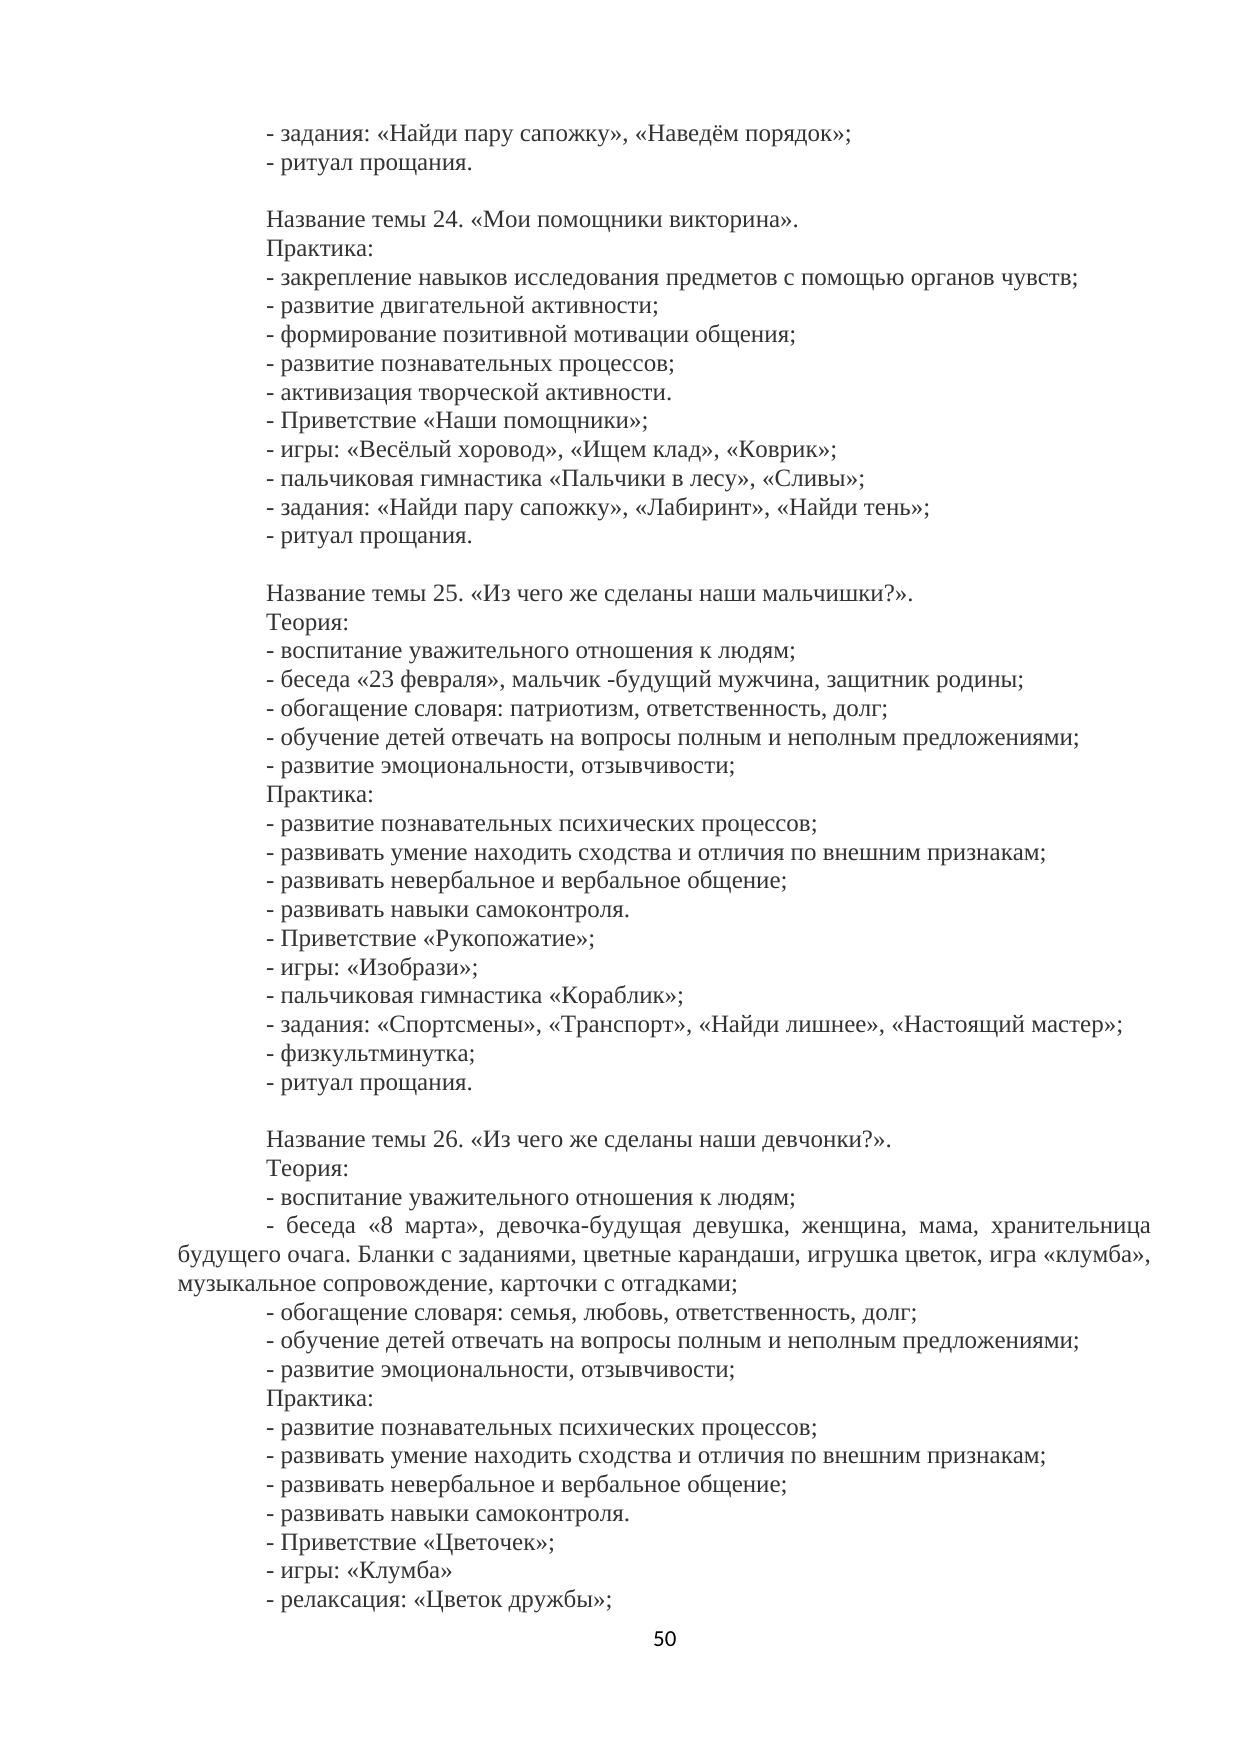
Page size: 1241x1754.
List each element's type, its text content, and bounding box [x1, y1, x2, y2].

text - пальчиковая гимнастика «Пальчики в лесу», «Сливы»; [177, 463, 1152, 492]
text Практика: [177, 779, 1152, 808]
text - закрепление навыков исследования предметов с помощью органов чувств; [177, 262, 1152, 291]
text - релаксация: «Цветок дружбы»; [177, 1584, 1152, 1613]
text - ритуал прощания. [177, 521, 1152, 549]
text - задания: «Спортсмены», «Транспорт», «Найди лишнее», «Настоящий мастер»; [177, 1009, 1152, 1038]
text - ритуал прощания. [177, 1067, 1152, 1096]
text - развивать умение находить сходства и отличия по внешним признакам; [177, 837, 1152, 866]
text Теория: [177, 1153, 1152, 1182]
text - обучение детей отвечать на вопросы полным и неполным предложениями; [177, 722, 1152, 751]
text Название темы 26. «Из чего же сделаны наши девчонки?». [177, 1124, 1152, 1153]
text - задания: «Найди пару сапожку», «Лабиринт», «Найди тень»; [177, 492, 1152, 521]
text - развитие эмоциональности, отзывчивости; [177, 751, 1152, 779]
text - задания: «Найди пару сапожку», «Наведём порядок»; [177, 118, 1152, 147]
text Теория: [177, 607, 1152, 636]
text - развитие эмоциональности, отзывчивости; [177, 1354, 1152, 1383]
text - обогащение словаря: патриотизм, ответственность, долг; [177, 693, 1152, 722]
text - развитие двигательной активности; [177, 291, 1152, 319]
text - воспитание уважительного отношения к людям; [177, 636, 1152, 664]
text - развивать невербальное и вербальное общение; [177, 1469, 1152, 1498]
text - обогащение словаря: семья, любовь, ответственность, долг; [177, 1297, 1152, 1326]
text - Приветствие «Наши помощники»; [177, 406, 1152, 434]
text - игры: «Весёлый хоровод», «Ищем клад», «Коврик»; [177, 434, 1152, 463]
text - пальчиковая гимнастика «Кораблик»; [177, 981, 1152, 1009]
text Практика: [177, 233, 1152, 262]
text - ритуал прощания. [177, 147, 1152, 176]
text - развивать невербальное и вербальное общение; [177, 866, 1152, 894]
text - Приветствие «Цветочек»; [177, 1527, 1152, 1556]
text - обучение детей отвечать на вопросы полным и неполным предложениями; [177, 1326, 1152, 1354]
text - развивать навыки самоконтроля. [177, 1498, 1152, 1527]
text Практика: [177, 1383, 1152, 1412]
text - активизация творческой активности. [177, 377, 1152, 406]
text - игры: «Изобрази»; [177, 952, 1152, 981]
text - развитие познавательных психических процессов; [177, 1412, 1152, 1441]
text - воспитание уважительного отношения к людям; [177, 1182, 1152, 1211]
text - формирование позитивной мотивации общения; [177, 319, 1152, 348]
text - развивать умение находить сходства и отличия по внешним признакам; [177, 1441, 1152, 1469]
text - развивать навыки самоконтроля. [177, 894, 1152, 923]
text - физкультминутка; [177, 1038, 1152, 1067]
text - Приветствие «Рукопожатие»; [177, 923, 1152, 952]
text - развитие познавательных психических процессов; [177, 808, 1152, 837]
text - развитие познавательных процессов; [177, 348, 1152, 377]
text Название темы 25. «Из чего же сделаны наши мальчишки?». [177, 578, 1152, 607]
text - беседа «8 марта», девочка-будущая девушка, женщина, мама, хранительница будущего очага. Бланки с заданиями, цветные карандаши, игрушка цветок, игра «клумба», музыкальное сопровождение, карточки с отгадками; [177, 1211, 1152, 1297]
text - беседа «23 февраля», мальчик -будущий мужчина, защитник родины; [177, 664, 1152, 693]
text - игры: «Клумба» [177, 1556, 1152, 1584]
text Название темы 24. «Мои помощники викторина». [177, 204, 1152, 233]
